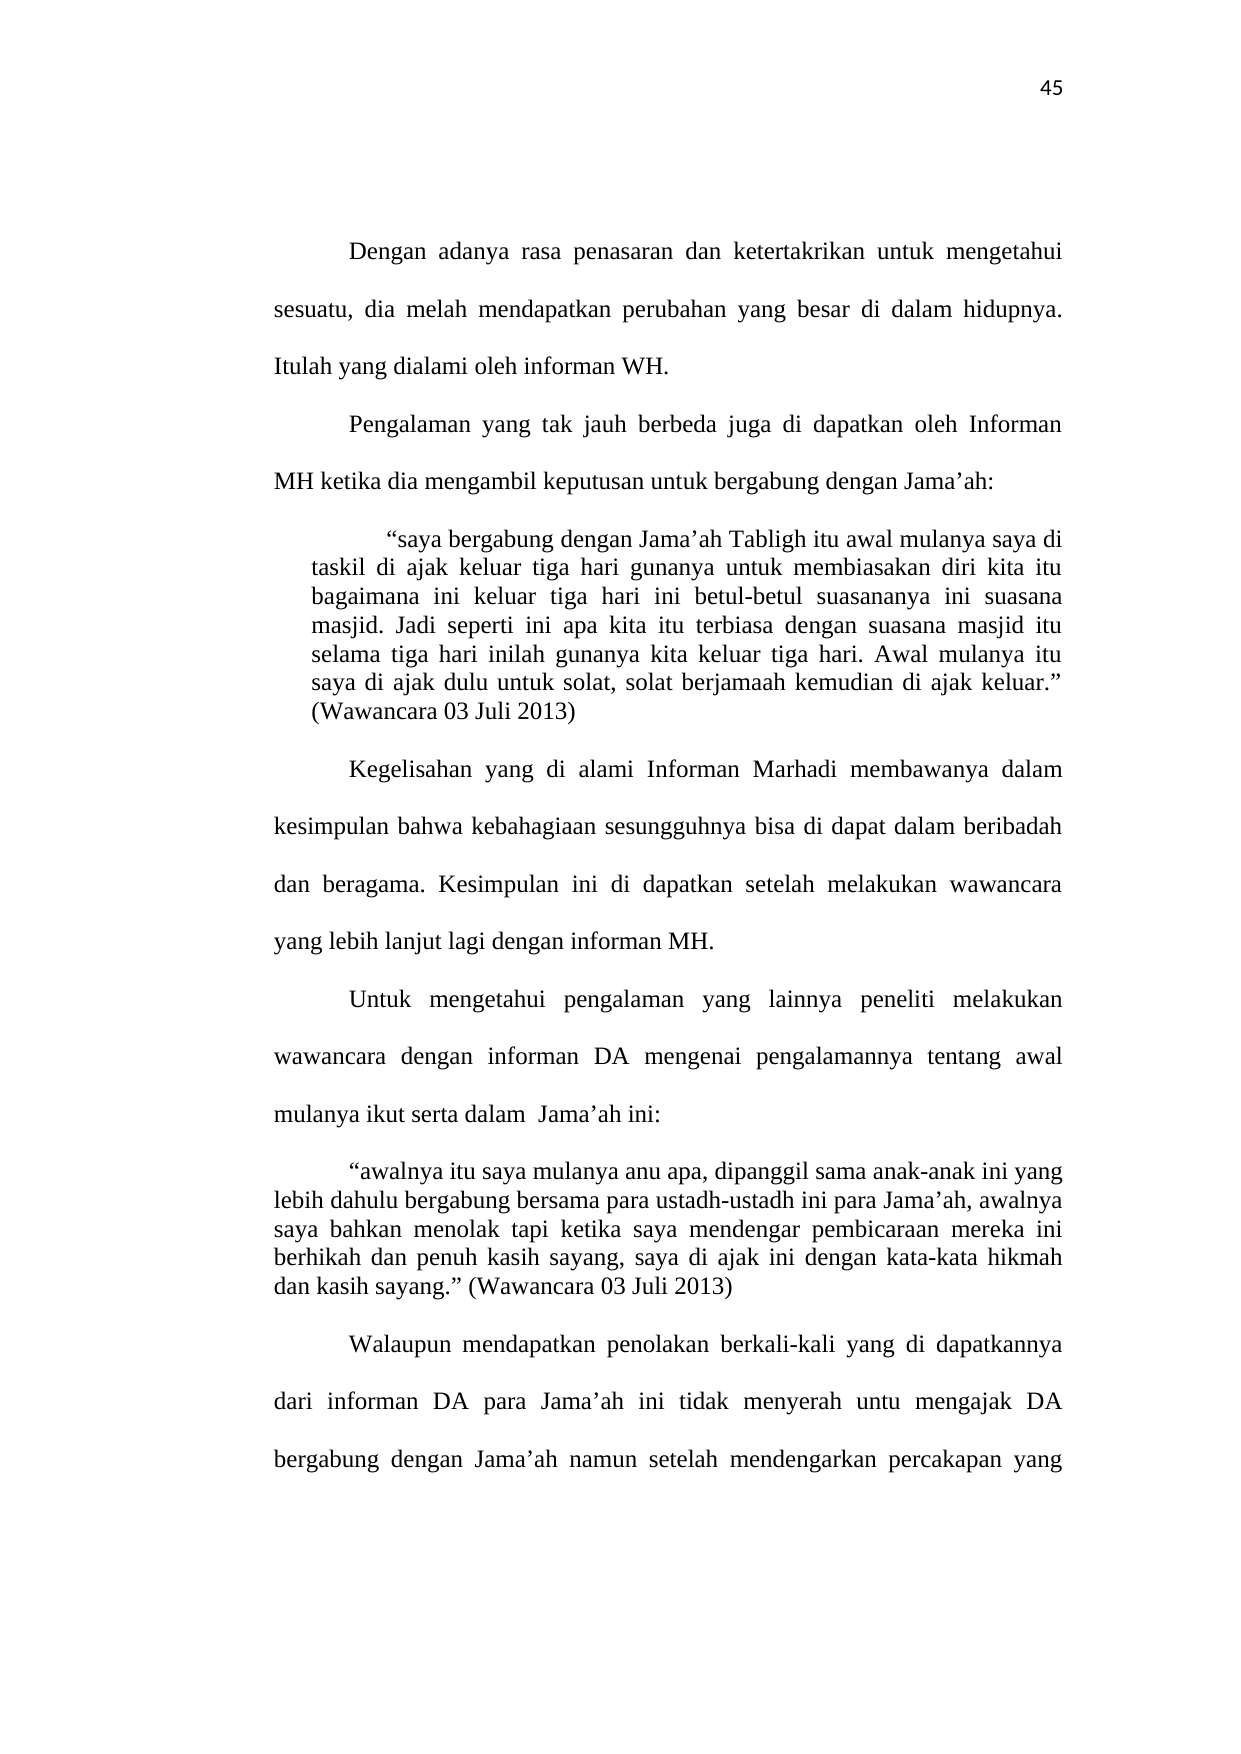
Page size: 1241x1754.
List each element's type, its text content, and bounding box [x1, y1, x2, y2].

text “awalnya itu saya mulanya anu apa, dipanggil sama anak-anak ini yang lebih dahulu bergabung bersama para ustadh-ustadh ini para Jama’ah, awalnya saya bahkan menolak tapi ketika saya mendengar pembicaraan mereka ini berhikah dan penuh kasih sayang, saya di ajak ini dengan kata-kata hikmah dan kasih sayang.” (Wawancara 03 Juli 2013) [274, 1156, 1063, 1300]
text Dengan adanya rasa penasaran dan ketertakrikan untuk mengetahui sesuatu, dia melah mendapatkan perubahan yang besar di dalam hidupnya. Itulah yang dialami oleh informan WH. [274, 236, 1063, 380]
text “saya bergabung dengan Jama’ah Tabligh itu awal mulanya saya di taskil di ajak keluar tiga hari gunanya untuk membiasakan diri kita itu bagaimana ini keluar tiga hari ini betul-betul suasananya ini suasana masjid. Jadi seperti ini apa kita itu terbiasa dengan suasana masjid itu selama tiga hari inilah gunanya kita keluar tiga hari. Awal mulanya itu saya di ajak dulu untuk solat, solat berjamaah kemudian di ajak keluar.” (Wawancara 03 Juli 2013) [311, 524, 1063, 725]
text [274, 1329, 1063, 1472]
text Pengalaman yang tak jauh berbeda juga di dapatkan oleh Informan MH ketika dia mengambil keputusan untuk bergabung dengan Jama’ah: [274, 409, 1063, 495]
text Kegelisahan yang di alami Informan Marhadi membawanya dalam kesimpulan bahwa kebahagiaan sesungguhnya bisa di dapat dalam beribadah dan beragama. Kesimpulan ini di dapatkan setelah melakukan wawancara yang lebih lanjut lagi dengan informan MH. [274, 754, 1063, 955]
text Untuk mengetahui pengalaman yang lainnya peneliti melakukan wawancara dengan informan DA mengenai pengalamannya tentang awal mulanya ikut serta dalam Jama’ah ini: [274, 984, 1063, 1127]
